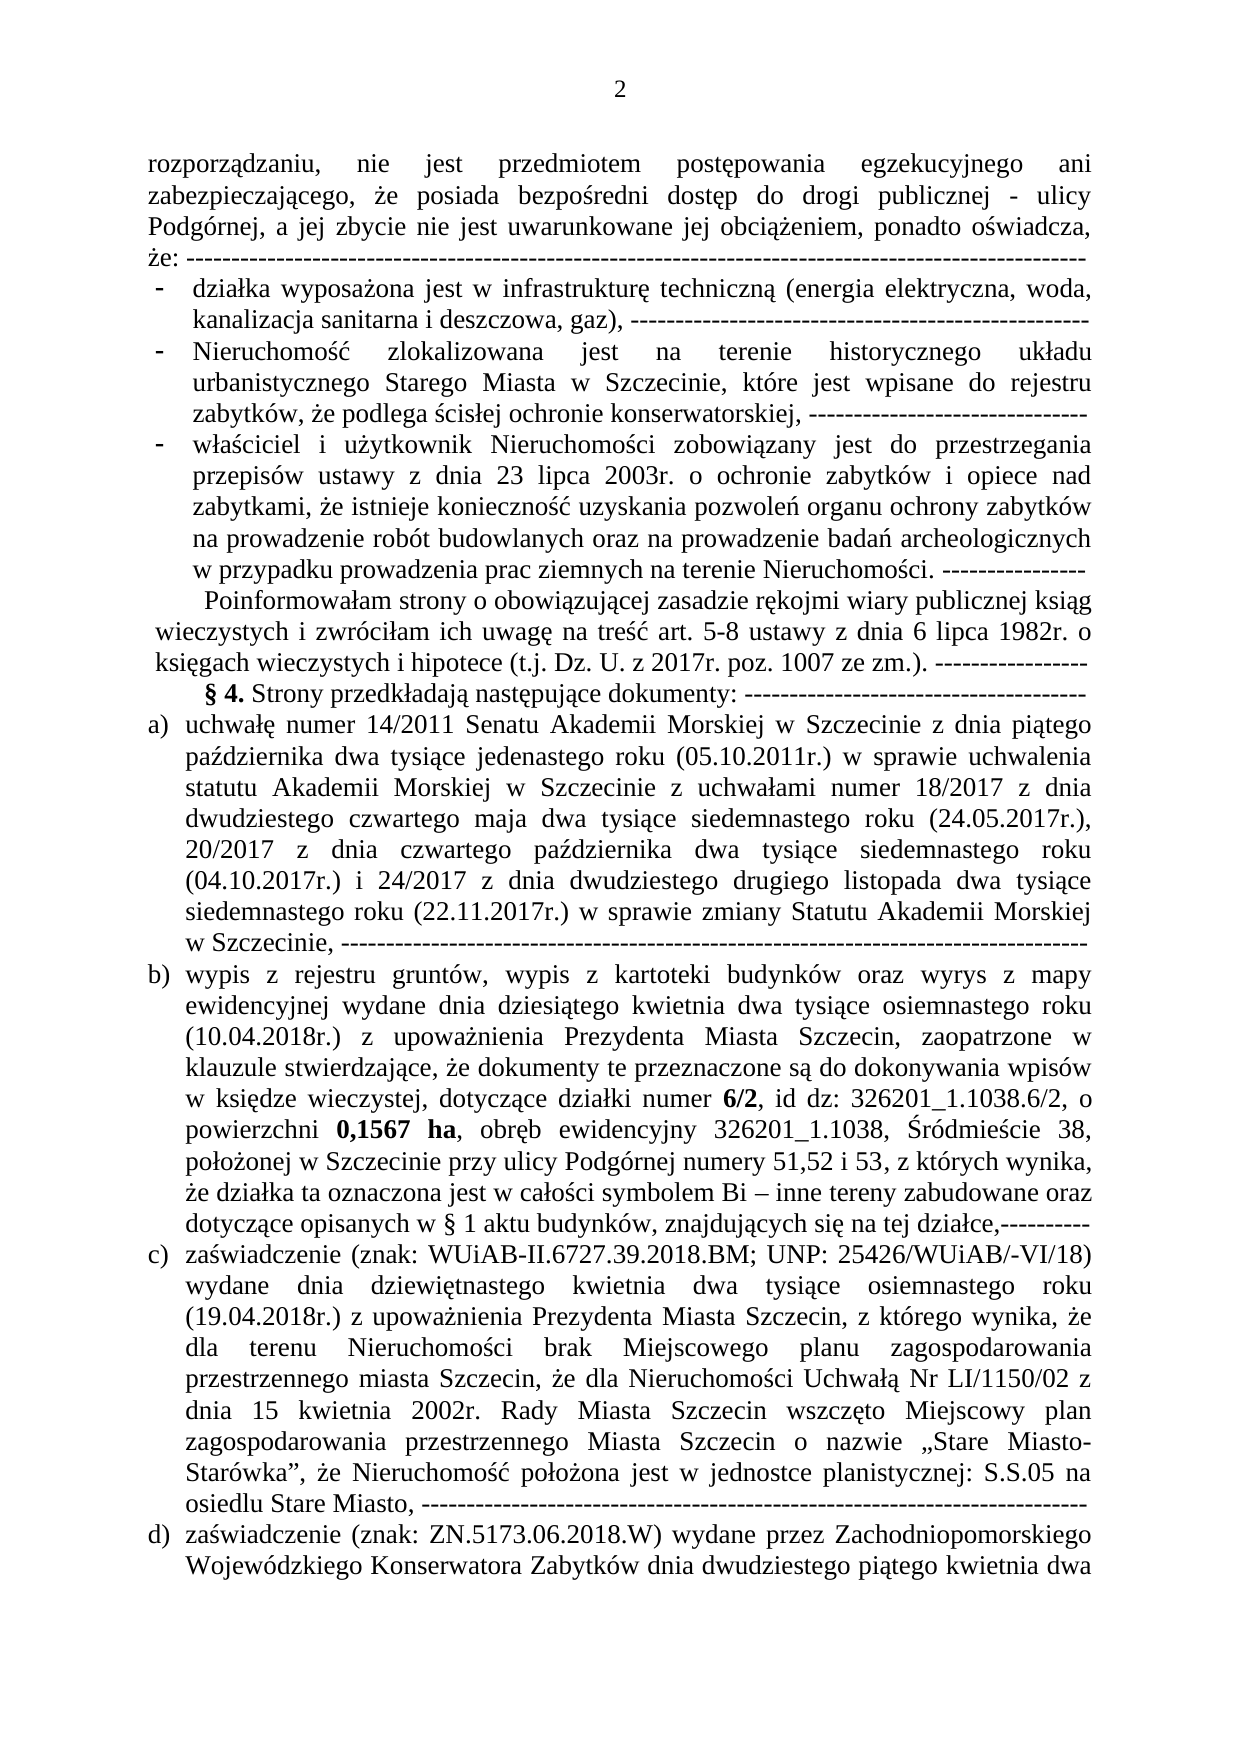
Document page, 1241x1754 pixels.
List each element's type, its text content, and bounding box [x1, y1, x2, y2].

text § . Strony przedkładają następujące dokumenty: -------------------------------------- [148, 677, 1093, 708]
list uchwałę numer Senatu Akademii Morskiej w Szczecinie z dnia piątego października dwa tysiące jedenastego roku (r.) w sprawie uchwalenia statutu Akademii Morskiej w Szczecinie z uchwałami numer z dnia dwudziestego czwartego maja dwa tysiące siedemnastego roku (.r.), z dnia czwartego października dwa tysiące siedemnastego roku (r.) i z dnia dwudziestego drugiego listopada dwa tysiące siedemnastego roku (.r.) w sprawie zmiany Statutu Akademii Morskiej w Szczecinie, ----------------------------------------------------------------------------------- [148, 708, 1093, 958]
list wypis z rejestru gruntów, wypis z kartoteki budynków oraz wyrys z mapy ewidencyjnej wydane dnia dziesiątego kwietnia dwa tysiące osiemnastego roku (r.) z upoważnienia Prezydenta Miasta Szczecin, zaopatrzone w klauzule stwierdzające, że dokumenty te przeznaczone są do dokonywania wpisów w księdze wieczystej, dotyczące działki numer , id dz: _., o powierzchni , obręb ewidencyjny _, Śródmieście , położonej w Szczecinie przy ulicy Podgórnej numery i , z których wynika, że działka ta oznaczona jest w całości symbolem Bi – inne tereny zabudowane oraz dotyczące opisanych w § ktu budynków, znajdujących się na tej działce,---------- [148, 958, 1093, 1238]
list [148, 1518, 1093, 1581]
list Nieruchomość zlokalizowana jest na terenie historycznego układu urbanistycznego Starego Miasta w Szczecinie, które jest wpisane do rejestru zabytków, że podlega ścisłej ochronie konserwatorskiej, ------------------------------- [155, 334, 1093, 428]
list zaświadczenie (znak: WUiAB-II..; UNP: /WUiAB/-VI/) wydane dnia dziewiętnastego kwietnia dwa tysiące osiemnastego roku (.r.) z upoważnienia Prezydenta Miasta Szczecin, z którego wynika, że dla terenu Nieruchomości brak Miejscowego planu zagospodarowania przestrzennego miasta Szczecin, że dla Nieruchomości Uchwałą Nr LI/ z dnia kwietnia r. Rady Miasta Szczecin wszczęto Miejscowy plan zagospodarowania przestrzennego Miasta Szczecin o nazwie „Stare Miasto-Starówka”, że Nieruchomość położona jest w jednostce planistycznej: S.S. na osiedlu Stare Miasto, -------------------------------------------------------------------------- [148, 1238, 1093, 1518]
list działka wyposażona jest w infrastrukturę techniczną (energia elektryczna, woda, kanalizacja sanitarna i deszczowa, gaz), --------------------------------------------------- [155, 272, 1093, 334]
list właściciel i użytkownik Nieruchomości zobowiązany jest do przestrzegania przepisów ustawy z dnia lipca r. o ochronie zabytków i opiece nad zabytkami, że istnieje konieczność uzyskania pozwoleń organu ochrony zabytków na prowadzenie robót budowlanych oraz na prowadzenie badań archeologicznych w przypadku prowadzenia prac ziemnych na terenie Nieruchomości. ---------------- [155, 428, 1093, 584]
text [148, 148, 1093, 272]
text Poinformowałam strony o obowiązującej zasadzie rękojmi wiary publicznej ksiąg wieczystych i zwróciłam ich uwagę na treść art. - ustawy z dnia lipca r. o księgach wieczystych i hipotece (t.j. Dz. U. z r. poz. ze zm.). ----------------- [155, 584, 1093, 677]
